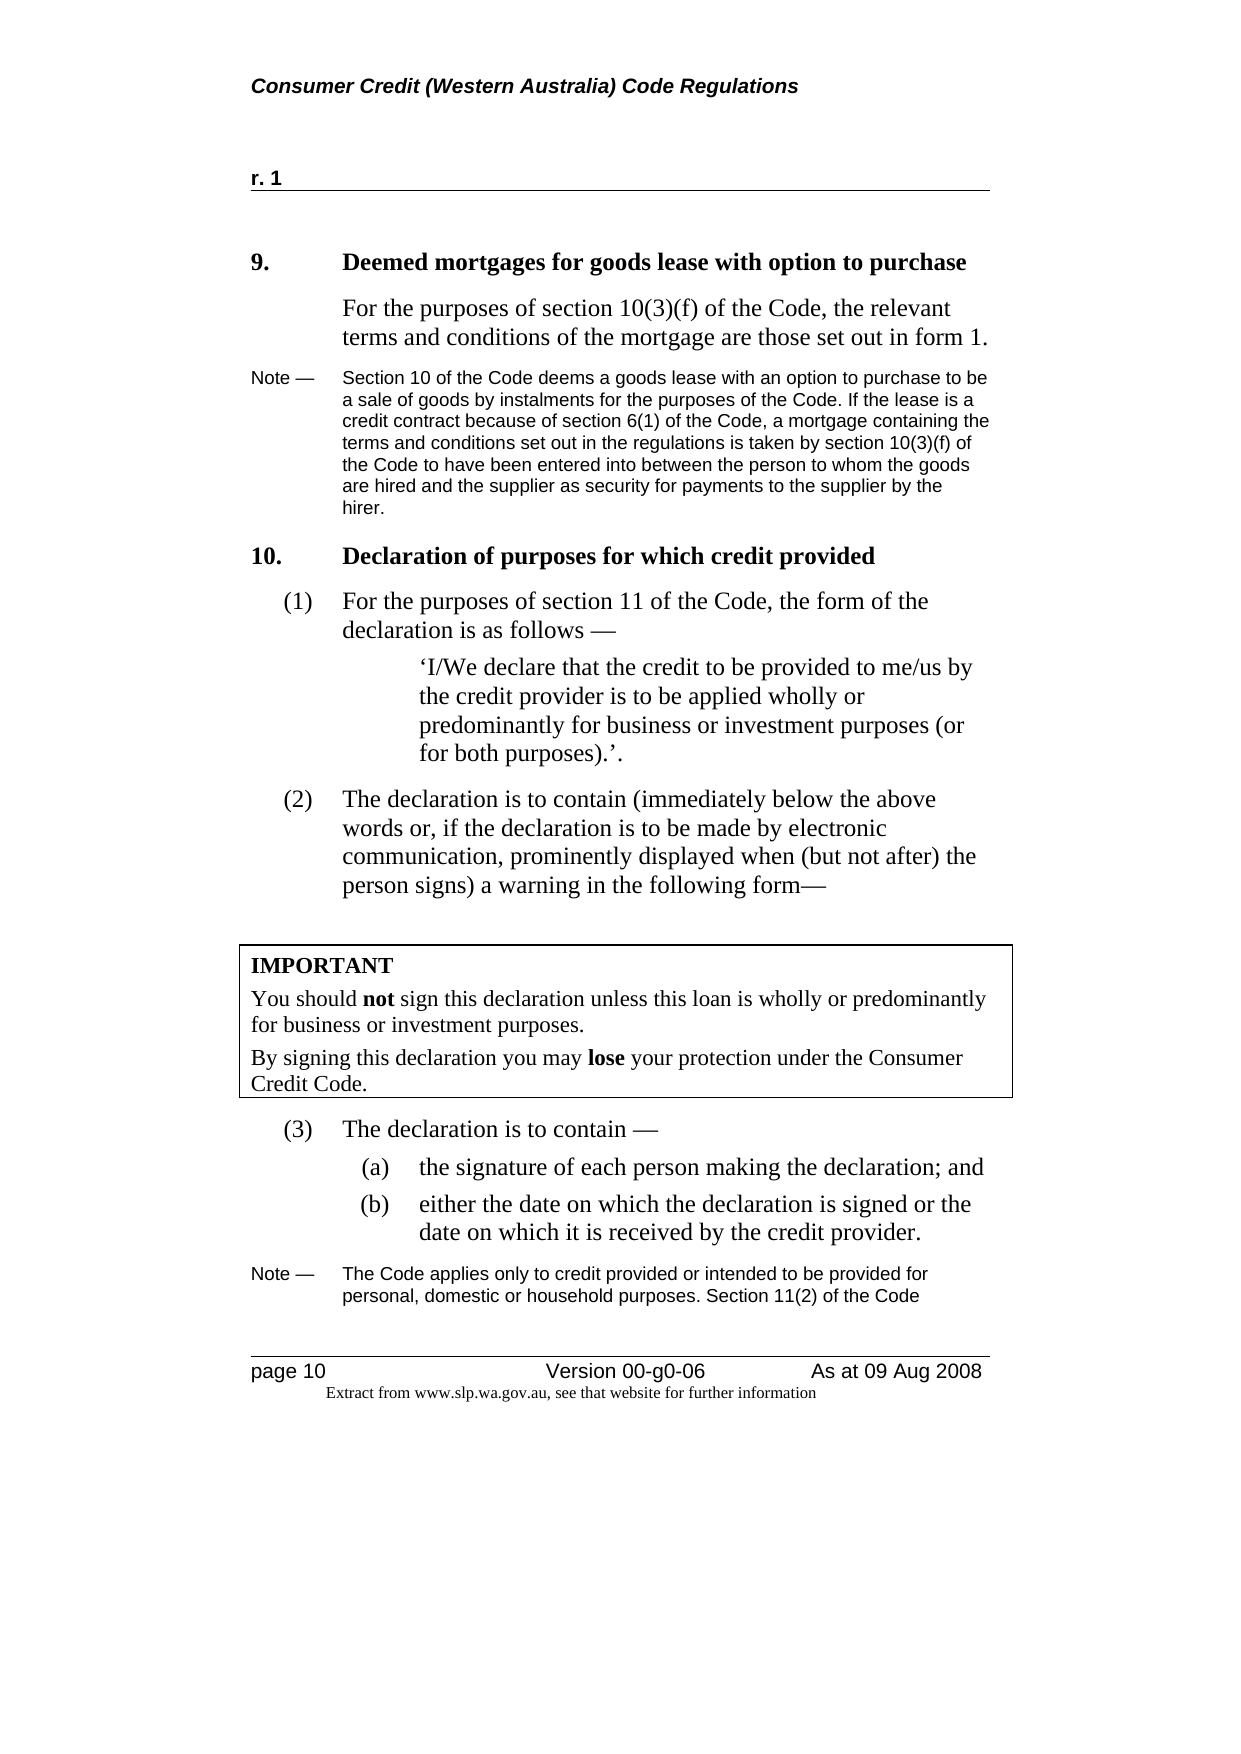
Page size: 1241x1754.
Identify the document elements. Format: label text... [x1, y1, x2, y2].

subtitle 9. Deemed mortgages for goods lease with option to purchase [251, 247, 990, 276]
text (1) For the purposes of section 11 of the Code, the form of the declaration is as follows — [251, 586, 990, 644]
text (b) either the date on which the declaration is signed or the date on which it is received by the credit provider. [251, 1189, 990, 1246]
text ‘I/We declare that the credit to be provided to me/us by the credit provider is to be applied wholly or predominantly for business or investment purposes (or for both purposes).’. [251, 652, 990, 767]
subtitle 10. Declaration of purposes for which credit provided [251, 541, 990, 570]
text (a) the signature of each person making the declaration; and [251, 1152, 990, 1180]
text For the purposes of section 10(3)(f) of the Code, the relevant terms and conditions of the mortgage are those set out in form 1. [251, 293, 990, 350]
text Note — Section 10 of the Code deems a goods lease with an option to purchase to be a sale of goods by instalments for the purposes of the Code. If the lease is a credit contract because of section 6(1) of the Code, a mortgage containing the terms and conditions set out in the regulations is taken by section 10(3)(f) of the Code to have been entered into between the person to whom the goods are hired and the supplier as security for payments to the supplier by the hirer. [251, 367, 990, 518]
table_header IMPORTANT You should not sign this declaration unless this loan is wholly or predominantly for business or investment purposes. By signing this declaration you may lose your protection under the Consumer Credit Code. [240, 946, 1012, 1096]
text (2) The declaration is to contain (immediately below the above words or, if the declaration is to be made by electronic communication, prominently displayed when (but not after) the person signs) a warning in the following form— [251, 784, 990, 899]
text (3) The declaration is to contain — [251, 1114, 990, 1143]
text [251, 1263, 990, 1306]
